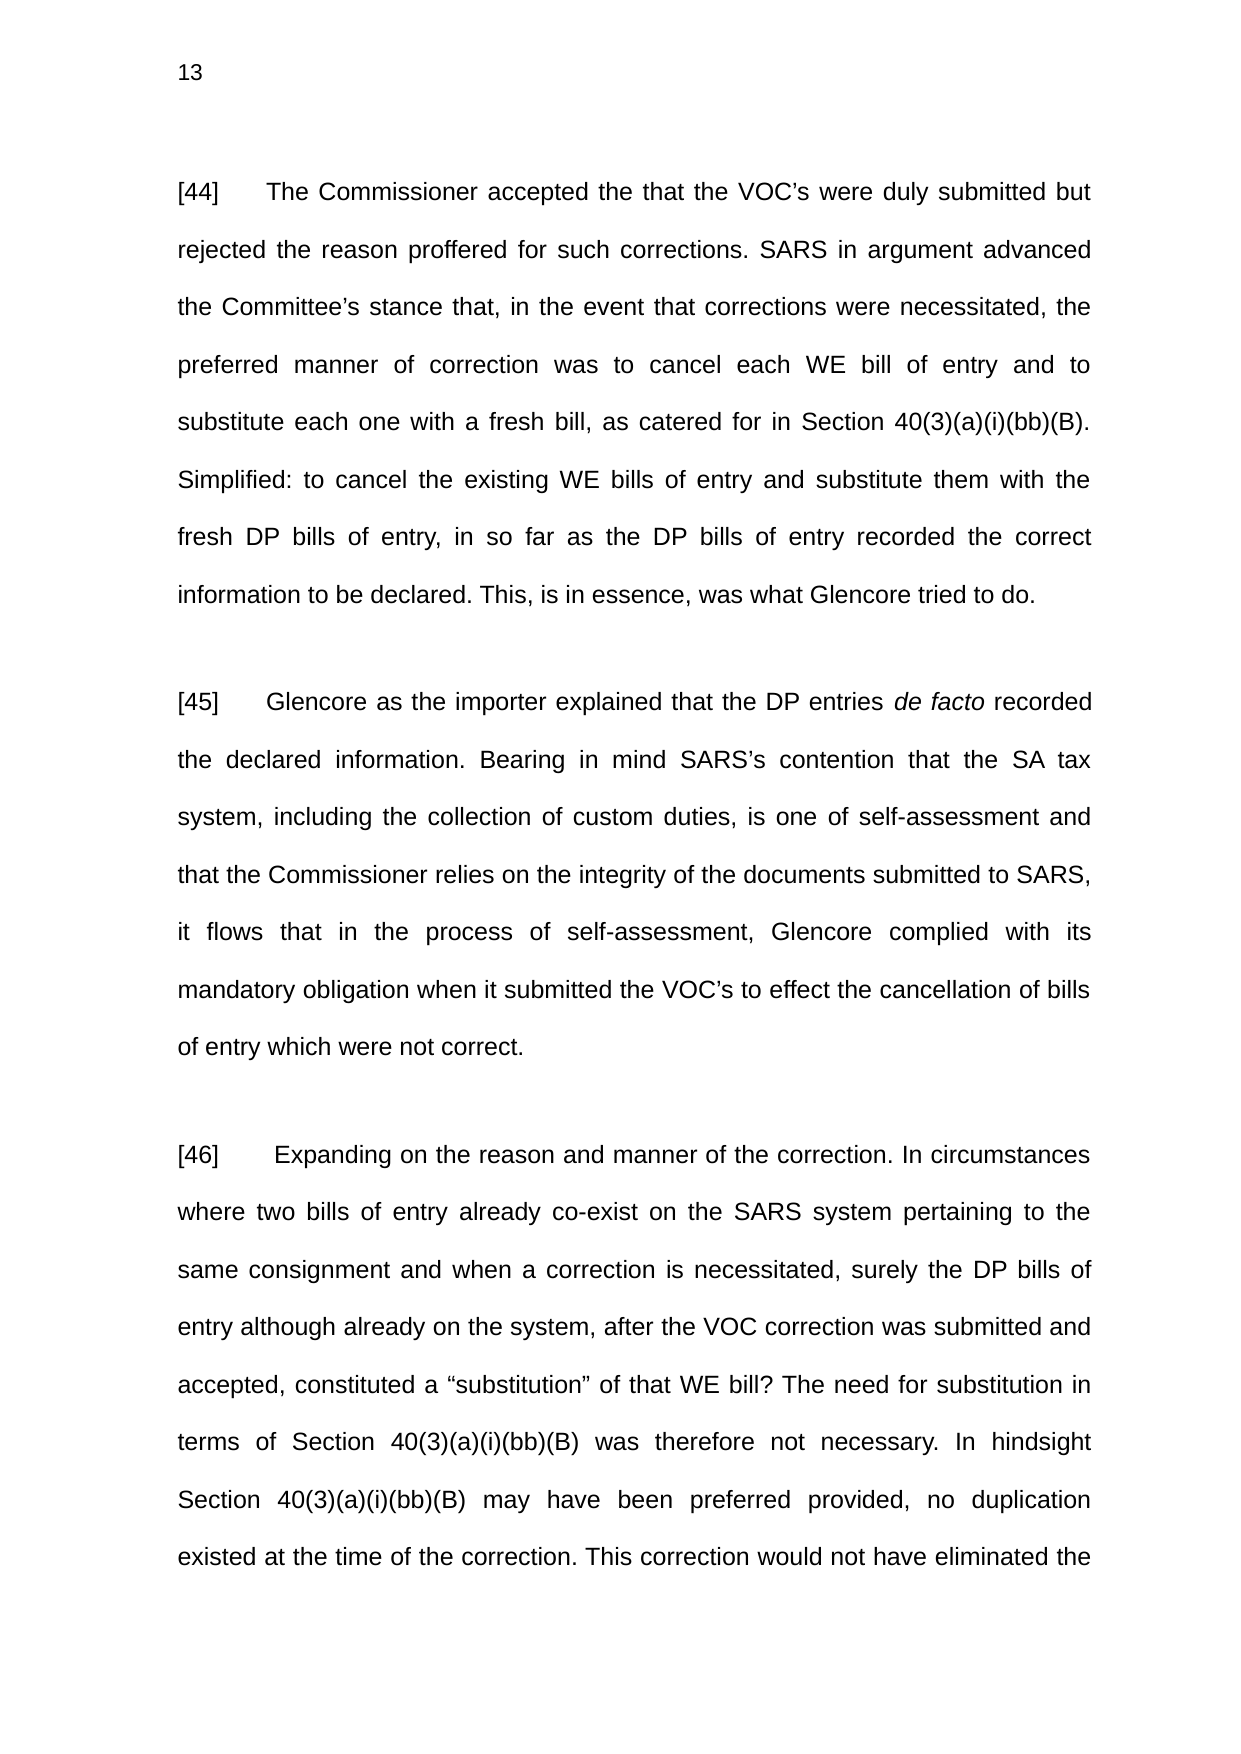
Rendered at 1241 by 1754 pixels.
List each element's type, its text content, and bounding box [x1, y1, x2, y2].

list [177, 1140, 1092, 1571]
list [44] The Commissioner accepted the that the VOC’s were duly submitted but rejected the reason proffered for such corrections. SARS in argument advanced the Committee’s stance that, in the event that corrections were necessitated, the preferred manner of correction was to cancel each WE bill of entry and to substitute each one with a fresh bill, as catered for in Section 40(3)(a)(i)(bb)(B). Simplified: to cancel the existing WE bills of entry and substitute them with the fresh DP bills of entry, in so far as the DP bills of entry recorded the correct information to be declared. This, is in essence, was what Glencore tried to do. [177, 177, 1092, 608]
list [45] Glencore as the importer explained that the DP entries de facto recorded the declared information. Bearing in mind SARS’s contention that the SA tax system, including the collection of custom duties, is one of self-assessment and that the Commissioner relies on the integrity of the documents submitted to SARS, it flows that in the process of self-assessment, Glencore complied with its mandatory obligation when it submitted the VOC’s to effect the cancellation of bills of entry which were not correct. [177, 687, 1092, 1061]
